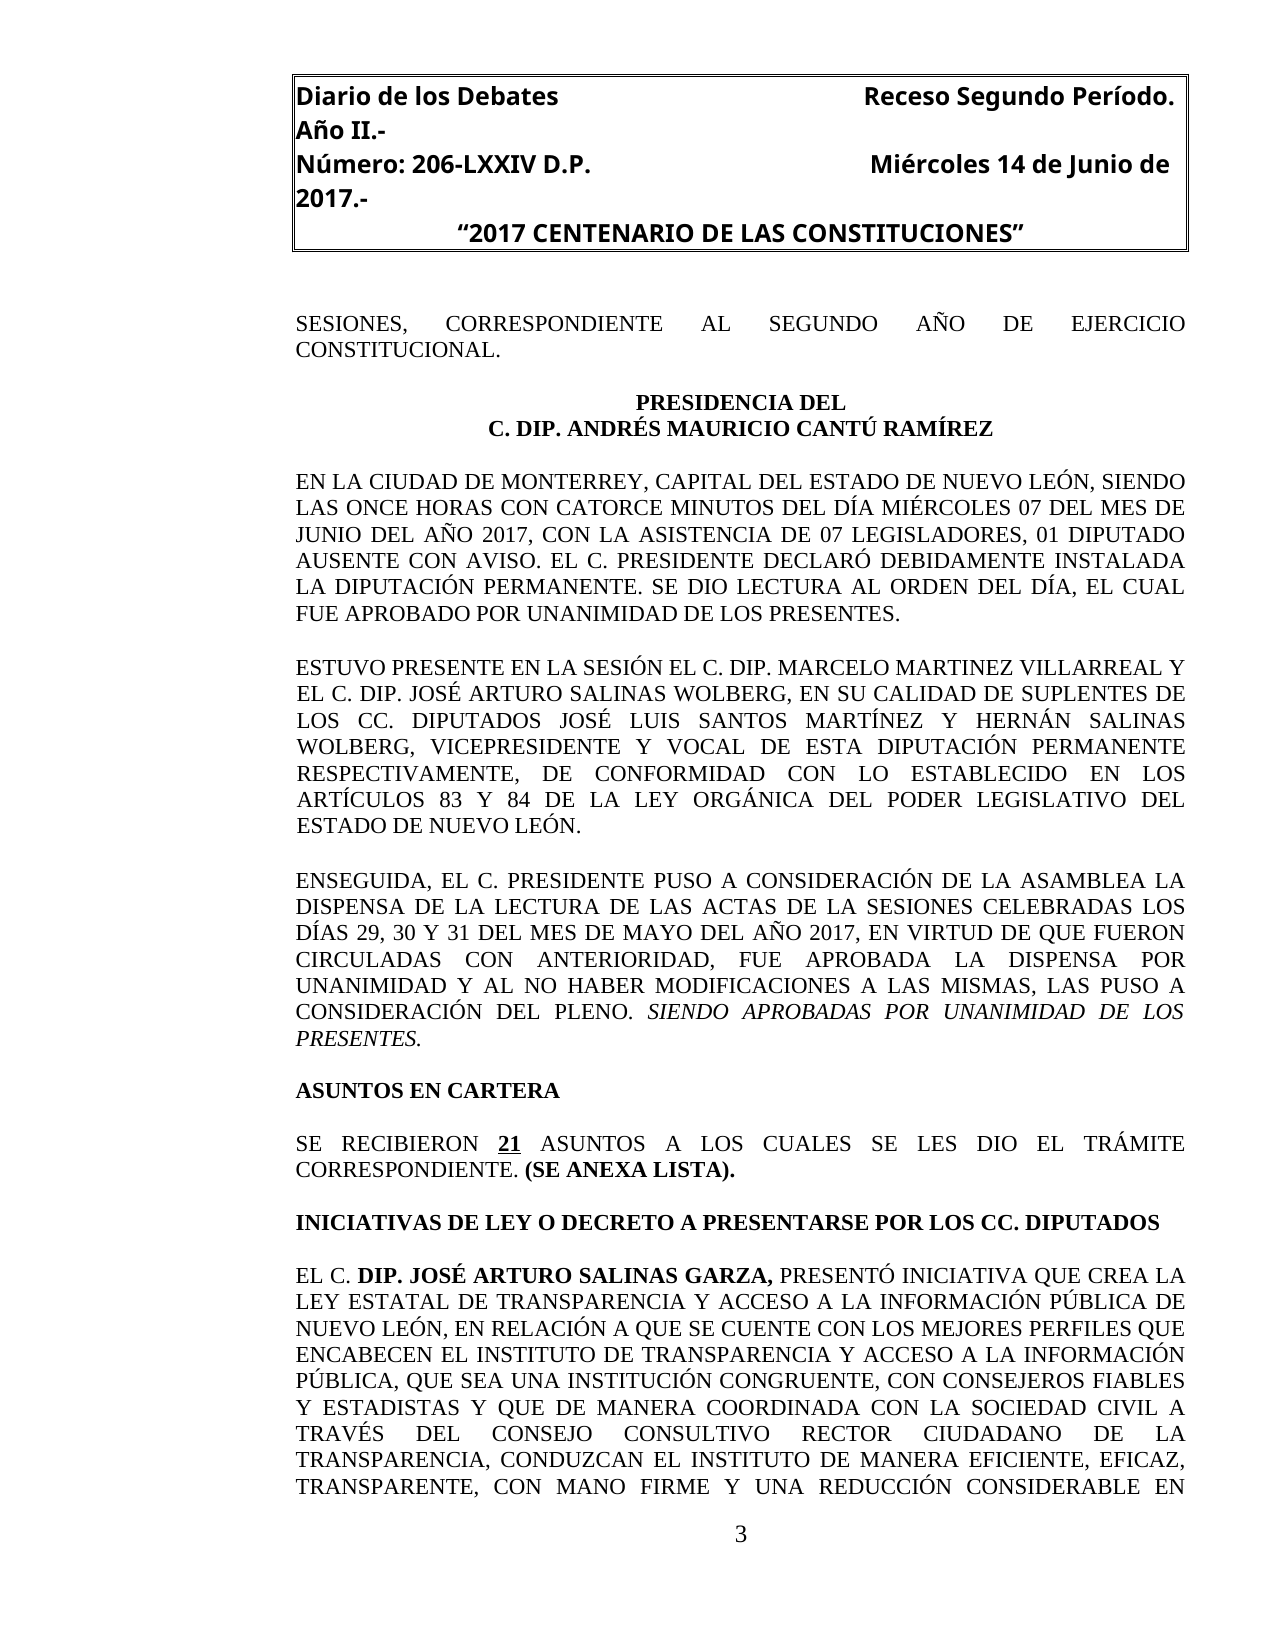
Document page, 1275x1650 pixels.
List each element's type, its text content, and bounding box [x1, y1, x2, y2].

text ESTUVO PRESENTE EN LA SESIÓN EL C. DIP. MARCELO MARTINEZ VILLARREAL Y EL C. DIP. JOSÉ ARTURO SALINAS WOLBERG, EN SU CALIDAD DE SUPLENTES DE LOS CC. DIPUTADOS JOSÉ LUIS SANTOS MARTÍNEZ Y HERNÁN SALINAS WOLBERG, VICEPRESIDENTE Y VOCAL DE ESTA DIPUTACIÓN PERMANENTE RESPECTIVAMENTE, DE CONFORMIDAD CON LO ESTABLECIDO EN LOS ARTÍCULOS 83 Y 84 DE LA LEY ORGÁNICA DEL PODER LEGISLATIVO DEL ESTADO DE NUEVO LEÓN. [295, 654, 1186, 839]
text EN LA CIUDAD DE MONTERREY, CAPITAL DEL ESTADO DE NUEVO LEÓN, SIENDO LAS ONCE HORAS CON CATORCE MINUTOS DEL DÍA MIÉRCOLES 07 DEL MES DE JUNIO DEL AÑO 2017, CON LA ASISTENCIA DE 07 LEGISLADORES, 01 DIPUTADO AUSENTE CON AVISO. EL C. PRESIDENTE DECLARÓ DEBIDAMENTE INSTALADA LA DIPUTACIÓN PERMANENTE. SE DIO LECTURA AL ORDEN DEL DÍA, EL CUAL FUE APROBADO POR UNANIMIDAD DE LOS PRESENTES. [295, 468, 1186, 626]
text SE RECIBIERON 21 ASUNTOS A LOS CUALES SE LES DIO EL TRÁMITE CORRESPONDIENTE. (SE ANEXA LISTA). [295, 1130, 1186, 1183]
text PRESIDENCIA DEL [295, 389, 1186, 415]
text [295, 1262, 1186, 1499]
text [295, 310, 1186, 363]
text ASUNTOS EN CARTERA [295, 1077, 1186, 1104]
text ENSEGUIDA, EL C. PRESIDENTE PUSO A CONSIDERACIÓN DE LA ASAMBLEA LA DISPENSA DE LA LECTURA DE LAS ACTAS DE LA SESIONES CELEBRADAS LOS DÍAS 29, 30 Y 31 DEL MES DE MAYO DEL AÑO 2017, EN VIRTUD DE QUE FUERON CIRCULADAS CON ANTERIORIDAD, FUE APROBADA LA DISPENSA POR UNANIMIDAD Y AL NO HABER MODIFICACIONES A LAS MISMAS, LAS PUSO A CONSIDERACIÓN DEL PLENO. SIENDO APROBADAS POR UNANIMIDAD DE LOS PRESENTES. [295, 867, 1186, 1051]
text C. DIP. ANDRÉS MAURICIO CANTÚ RAMÍREZ [295, 415, 1186, 442]
text INICIATIVAS DE LEY O DECRETO A PRESENTARSE POR LOS CC. DIPUTADOS [295, 1209, 1186, 1236]
